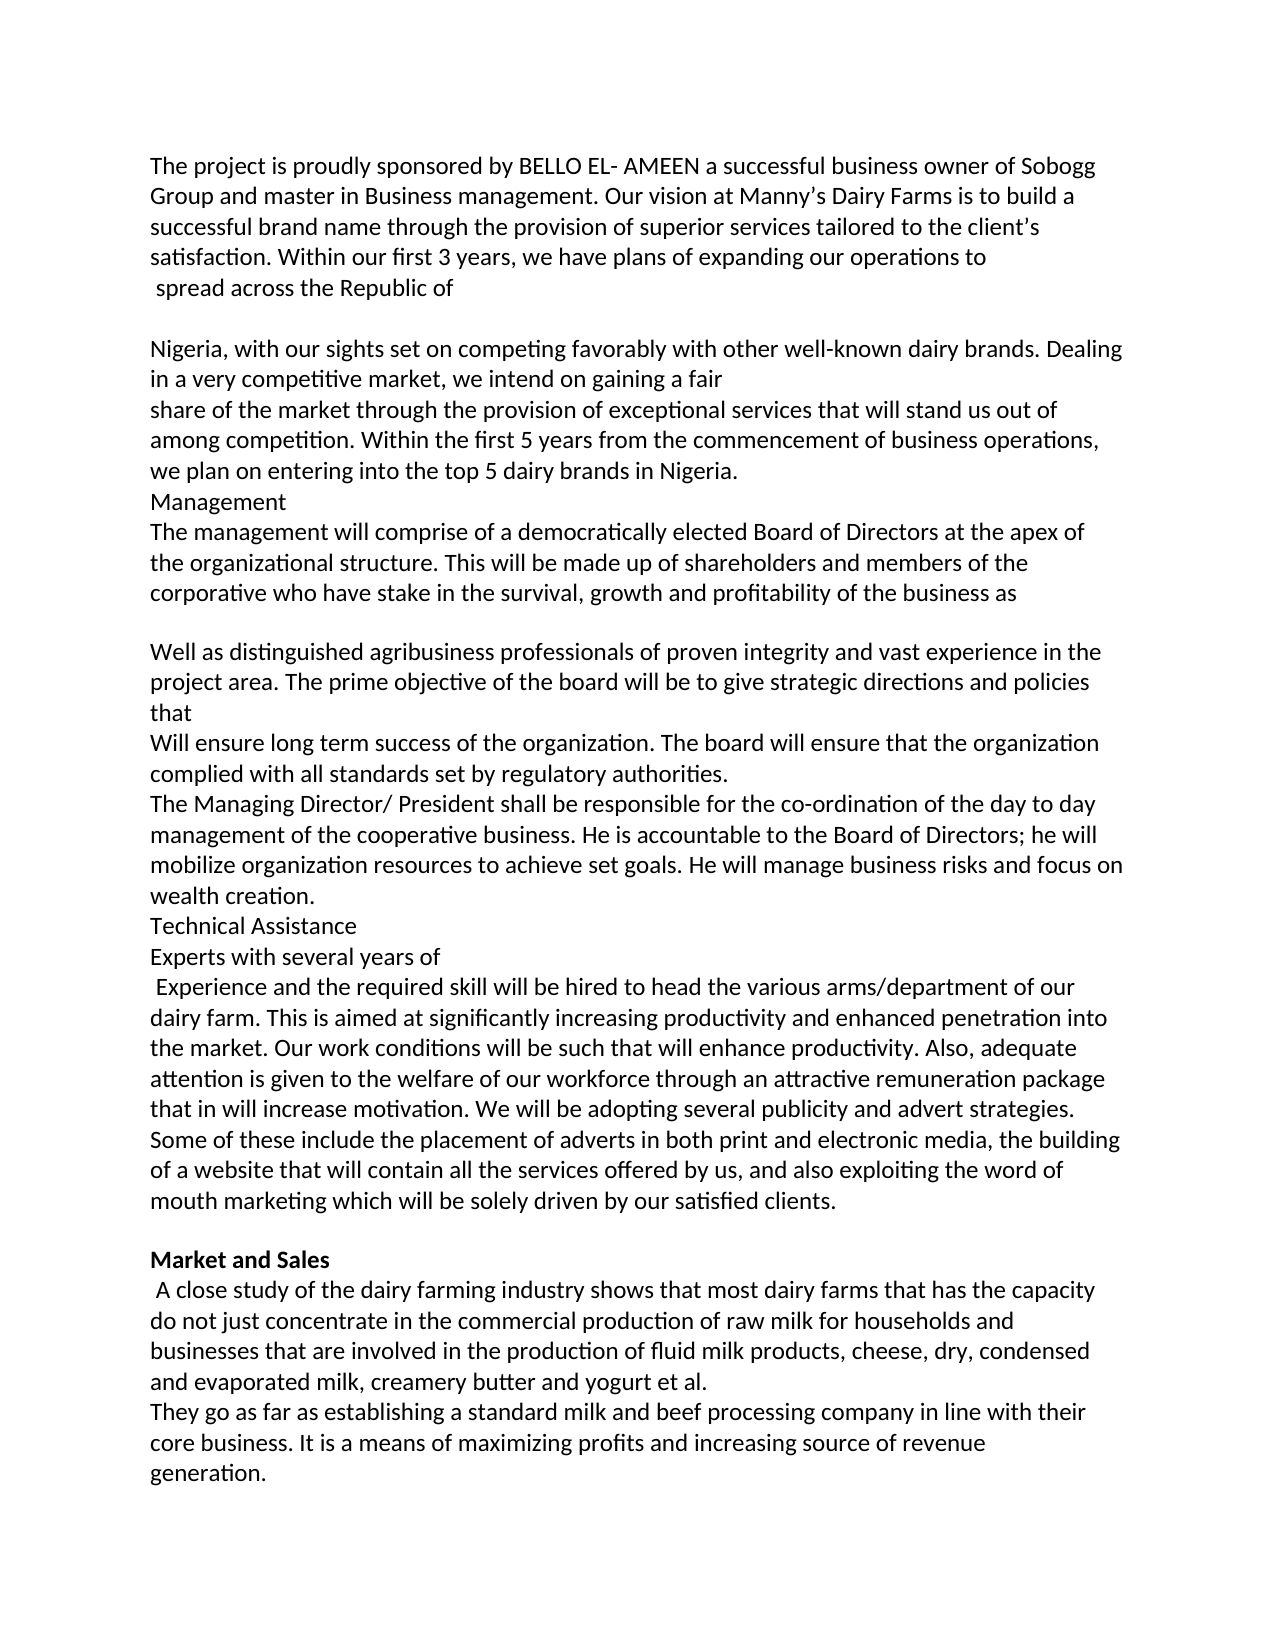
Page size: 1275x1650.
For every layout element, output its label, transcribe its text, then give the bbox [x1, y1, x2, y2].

text spread across the Republic of [150, 272, 1125, 303]
text They go as far as establishing a standard milk and beef processing company in line with their core business. It is a means of maximizing profits and increasing source of revenue [150, 1396, 1125, 1457]
text The Managing Director/ President shall be responsible for the co-ordination of the day to day management of the cooperative business. He is accountable to the Board of Directors; he will mobilize organization resources to achieve set goals. He will manage business risks and focus on wealth creation. [150, 788, 1125, 911]
text Market and Sales [150, 1244, 1125, 1274]
text The project is proudly sponsored by BELLO EL- AMEEN a successful business owner of Sobogg Group and master in Business management. Our vision at Manny’s Dairy Farms is to build a successful brand name through the provision of superior services tailored to the client’s satisfaction. Within our first 3 years, we have plans of expanding our operations to [150, 150, 1125, 272]
text Technical Assistance [150, 911, 1125, 941]
text A close study of the dairy farming industry shows that most dairy farms that has the capacity do not just concentrate in the commercial production of raw milk for households and businesses that are involved in the production of fluid milk products, cheese, dry, condensed and evaporated milk, creamery butter and yogurt et al. [150, 1274, 1125, 1396]
text Will ensure long term success of the organization. The board will ensure that the organization complied with all standards set by regulatory authorities. [150, 727, 1125, 788]
text Nigeria, with our sights set on competing favorably with other well-known dairy brands. Dealing in a very competitive market, we intend on gaining a fair [150, 333, 1125, 394]
text The management will comprise of a democratically elected Board of Directors at the apex of the organizational structure. This will be made up of shareholders and members of the corporative who have stake in the survival, growth and profitability of the business as [150, 516, 1125, 608]
text generation. [150, 1457, 1125, 1488]
text Experience and the required skill will be hired to head the various arms/department of our dairy farm. This is aimed at significantly increasing productivity and enhanced penetration into the market. Our work conditions will be such that will enhance productivity. Also, adequate attention is given to the welfare of our workforce through an attractive remuneration package that in will increase motivation. We will be adopting several publicity and advert strategies. Some of these include the placement of adverts in both print and electronic media, the building of a website that will contain all the services offered by us, and also exploiting the word of mouth marketing which will be solely driven by our satisfied clients. [150, 972, 1125, 1216]
text Management [150, 486, 1125, 516]
text Well as distinguished agribusiness professionals of proven integrity and vast experience in the project area. The prime objective of the board will be to give strategic directions and policies that [150, 636, 1125, 727]
text Experts with several years of [150, 941, 1125, 972]
text share of the market through the provision of exceptional services that will stand us out of among competition. Within the first 5 years from the commencement of business operations, we plan on entering into the top 5 dairy brands in Nigeria. [150, 394, 1125, 486]
